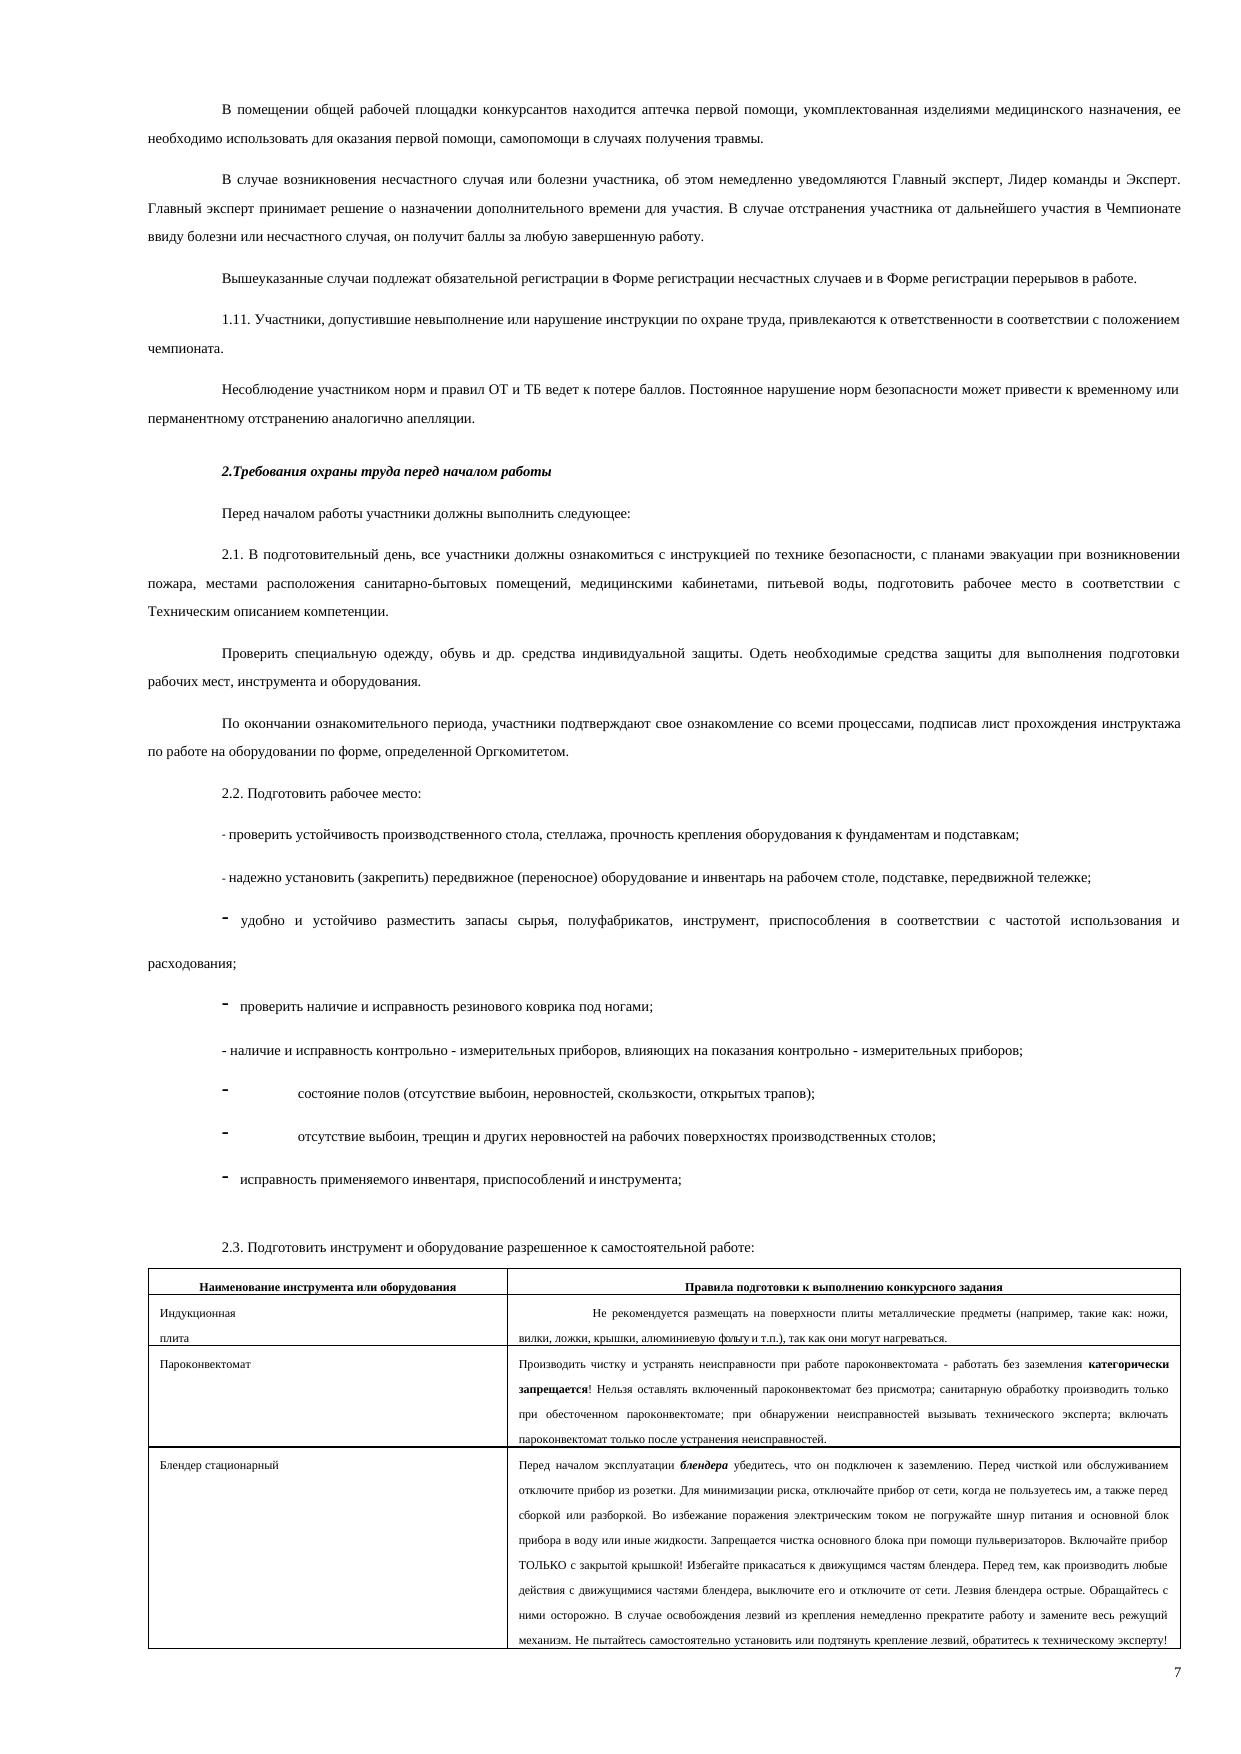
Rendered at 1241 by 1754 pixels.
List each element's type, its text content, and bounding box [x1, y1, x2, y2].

text Перед началом работы участники должны выполнить следующее: [148, 492, 1181, 521]
table_header Наименование инструмента или оборудования [149, 1269, 507, 1294]
list исправность применяемого инвентаря, приспособлений и инструмента; [599, 1159, 1181, 1187]
text 2.2. Подготовить рабочее место: [148, 772, 1181, 801]
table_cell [149, 1448, 507, 1647]
table_cell Индукционная плита [149, 1295, 507, 1345]
text В помещении общей рабочей площадки конкурсантов находится аптечка первой помощи, укомплектованная изделиями медицинского назначения, ее необходимо использовать для оказания первой помощи, самопомощи в случаях получения травмы. [148, 89, 1181, 146]
table_cell Не рекомендуется размещать на поверхности плиты металлические предметы (например, такие как: ножи, вилки, ложки, крышки, алюминиевую фольгу и т.п.), так как они могут нагреваться. [508, 1295, 1180, 1345]
list проверить наличие и исправность резинового коврика под ногами; [148, 986, 1181, 1015]
table_cell Пароконвектомат [149, 1346, 507, 1446]
text - надежно установить (закрепить) передвижное (переносное) оборудование и инвентарь на рабочем столе, подставке, передвижной тележке; [222, 857, 1181, 886]
text Несоблюдение участником норм и правил ОТ и ТБ ведет к потере баллов. Постоянное нарушение норм безопасности может привести к временному или перманентному отстранению аналогично апелляции. [148, 369, 1181, 426]
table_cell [508, 1448, 1180, 1647]
text - наличие и исправность контрольно - измерительных приборов, влияющих на показания контрольно - измерительных приборов; [284, 1029, 1181, 1058]
text 2.1. В подготовительный день, все участники должны ознакомиться с инструкцией по технике безопасности, с планами эвакуации при возникновении пожара, местами расположения санитарно-бытовых помещений, медицинскими кабинетами, питьевой воды, подготовить рабочее место в соответствии с Техническим описанием компетенции. [148, 534, 1181, 620]
text Вышеуказанные случаи подлежат обязательной регистрации в Форме регистрации несчастных случаев и в Форме регистрации перерывов в работе. [148, 257, 1181, 286]
text Проверить специальную одежду, обувь и др. средства индивидуальной защиты. Одеть необходимые средства защиты для выполнения подготовки рабочих мест, инструмента и оборудования. [148, 632, 1181, 690]
list исправность применяемого инвентаря, приспособлений и инструмента; [148, 1159, 589, 1187]
text В случае возникновения несчастного случая или болезни участника, об этом немедленно уведомляются Главный эксперт, Лидер команды и Эксперт. Главный эксперт принимает решение о назначении дополнительного времени для участия. В случае отстранения участника от дальнейшего участия в Чемпионате ввиду болезни или несчастного случая, он получит баллы за любую завершенную работу. [148, 159, 1181, 245]
text По окончании ознакомительного периода, участники подтверждают свое ознакомление со всеми процессами, подписав лист прохождения инструктажа по работе на оборудовании по форме, определенной Оргкомитетом. [148, 702, 1181, 760]
list удобно и устойчиво разместить запасы сырья, полуфабрикатов, инструмент, приспособления в соответствии с частотой использования и расходования; [148, 900, 1181, 972]
table_header Правила подготовки к выполнению конкурсного задания [508, 1269, 1180, 1294]
text - проверить устойчивость производственного стола, стеллажа, прочность крепления оборудования к фундаментам и подставкам; [148, 814, 1181, 842]
list состояние полов (отсутствие выбоин, неровностей, скользкости, открытых трапов); [148, 1072, 1181, 1101]
table_cell Производить чистку и устранять неисправности при работе пароконвектомата - работать без заземления категорически запрещается! Нельзя оставлять включенный пароконвектомат без присмотра; санитарную обработку производить только при обесточенном пароконвектомате; при обнаружении неисправностей вызывать технического эксперта; включать пароконвектомат только после устранения неисправностей. [508, 1346, 1180, 1446]
list отсутствие выбоин, трещин и других неровностей на рабочих поверхностях производственных столов; [148, 1116, 1181, 1144]
text 2.Требования охраны труда перед началом работы [148, 451, 1181, 480]
text 1.11. Участники, допустившие невыполнение или нарушение инструкции по охране труда, привлекаются к ответственности в соответствии с положением чемпионата. [148, 299, 1181, 356]
text 2.3. Подготовить инструмент и оборудование разрешенное к самостоятельной работе: [148, 1227, 1181, 1256]
